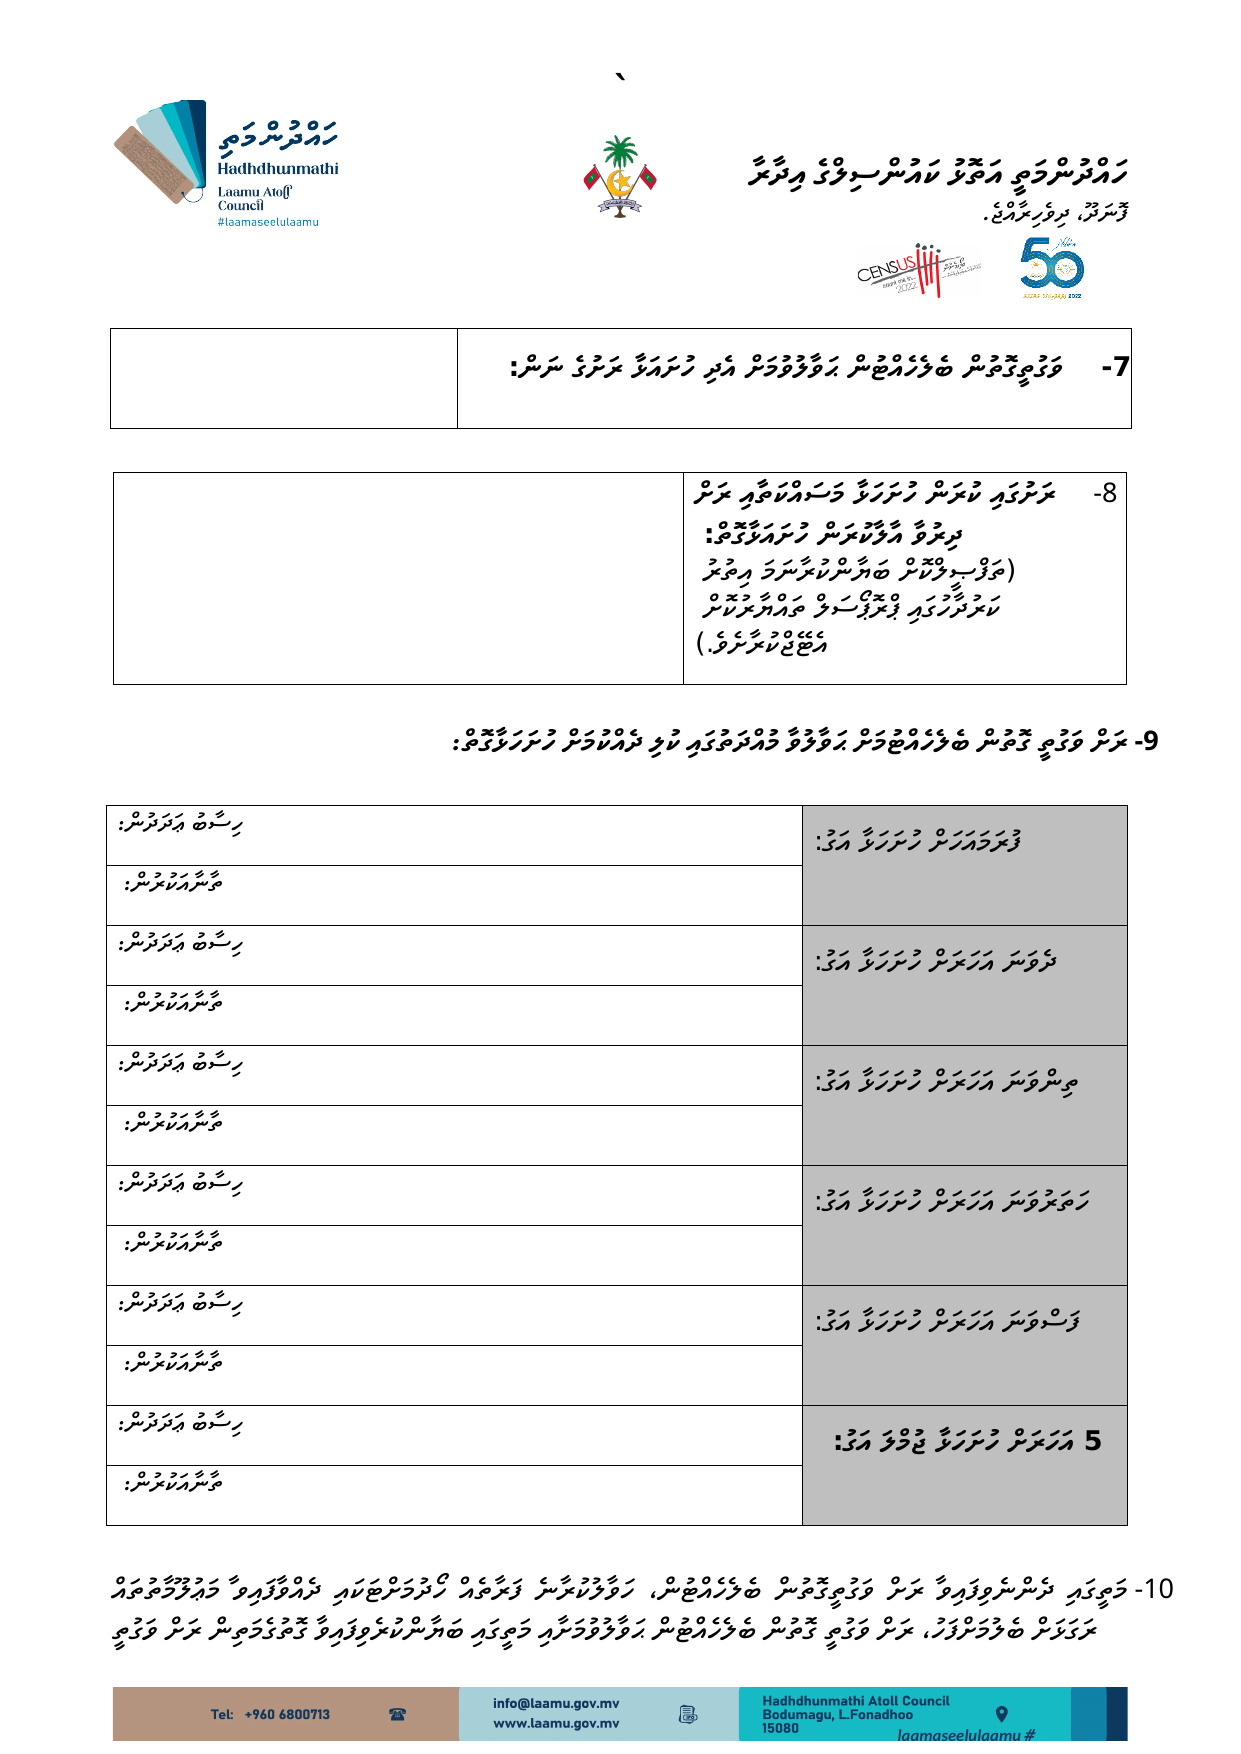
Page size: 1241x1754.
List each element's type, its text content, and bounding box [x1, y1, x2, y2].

table_cell ތާނާއަކުރުން: [107, 986, 802, 1045]
table_cell ތާނާއަކުރުން: [107, 1466, 802, 1525]
table_cell ހިސާބު ޢަދަދުން: [107, 1406, 802, 1465]
table_header ވަގުތީގޮތުން ބެލެހެއްޓުން ޙަވާލުވުމަށް އެދި ހުށައަޅާ ރަށުގެ ނަން: [458, 329, 1131, 428]
picture [112, 93, 344, 233]
table_header ރަށުގައި ކުރަން ހުށަހަޅާ މަސައްކަތާއި ރަށް ދިރުވާ އާލާކުރަން ހުށައަޅާގޮތް: (ތަފްޞީލްކޮށް ބަޔާންކުރާނަމަ އިތުރު ކަރުދާހުގައި ޕްރޮޕޯސަލް ތައްޔާރުކޮށް އެޓޭޖްކުރާށެވެ.) [684, 473, 1126, 683]
table_header [114, 473, 683, 683]
picture [583, 135, 657, 218]
table_cell ހަތަރުވަނަ އަހަރަށް ހުށަހަޅާ އަގު: [803, 1166, 1127, 1285]
picture [112, 1687, 1128, 1741]
table_cell ތާނާއަކުރުން: [107, 1106, 802, 1165]
table_cell ތާނާއަކުރުން: [107, 1226, 802, 1285]
table_cell ހިސާބު ޢަދަދުން: [107, 1046, 802, 1105]
picture [1020, 236, 1084, 300]
table_cell ތާނާއަކުރުން: [107, 866, 802, 925]
table_header ފުރަމައަހަށް ހުށަހަޅާ އަގު: [803, 806, 1127, 925]
table_cell ދެވަނަ އަހަރަށް ހުށަހަޅާ އަގު: [803, 926, 1127, 1045]
table_cell ތާނާއަކުރުން: [107, 1346, 802, 1405]
table_cell ފަސްވަނަ އަހަރަށް ހުށަހަޅާ އަގު: [803, 1286, 1127, 1405]
table_cell 5 އަހަރަށް ހުށަހަޅާ ޖުމްލަ އަގު: [803, 1406, 1127, 1525]
table_header ހިސާބު ޢަދަދުން: [107, 806, 802, 865]
list ރަށް ވަގުތީ ގޮތުން ބެލެހެއްޓުމަށް ޙަވާލުވާ މުއްދަތުގައި ކުލި ދެއްކުމަށް ހުށަހަޅާގޮތް: [112, 721, 1134, 762]
table_cell ހިސާބު ޢަދަދުން: [107, 1166, 802, 1225]
table_cell ހިސާބު ޢަދަދުން: [107, 926, 802, 985]
picture [857, 243, 982, 298]
table_cell ހިސާބު ޢަދަދުން: [107, 1286, 802, 1345]
table_header [111, 329, 457, 428]
table_cell ތިންވަނަ އަހަރަށް ހުށަހަޅާ އަގު: [803, 1046, 1127, 1165]
